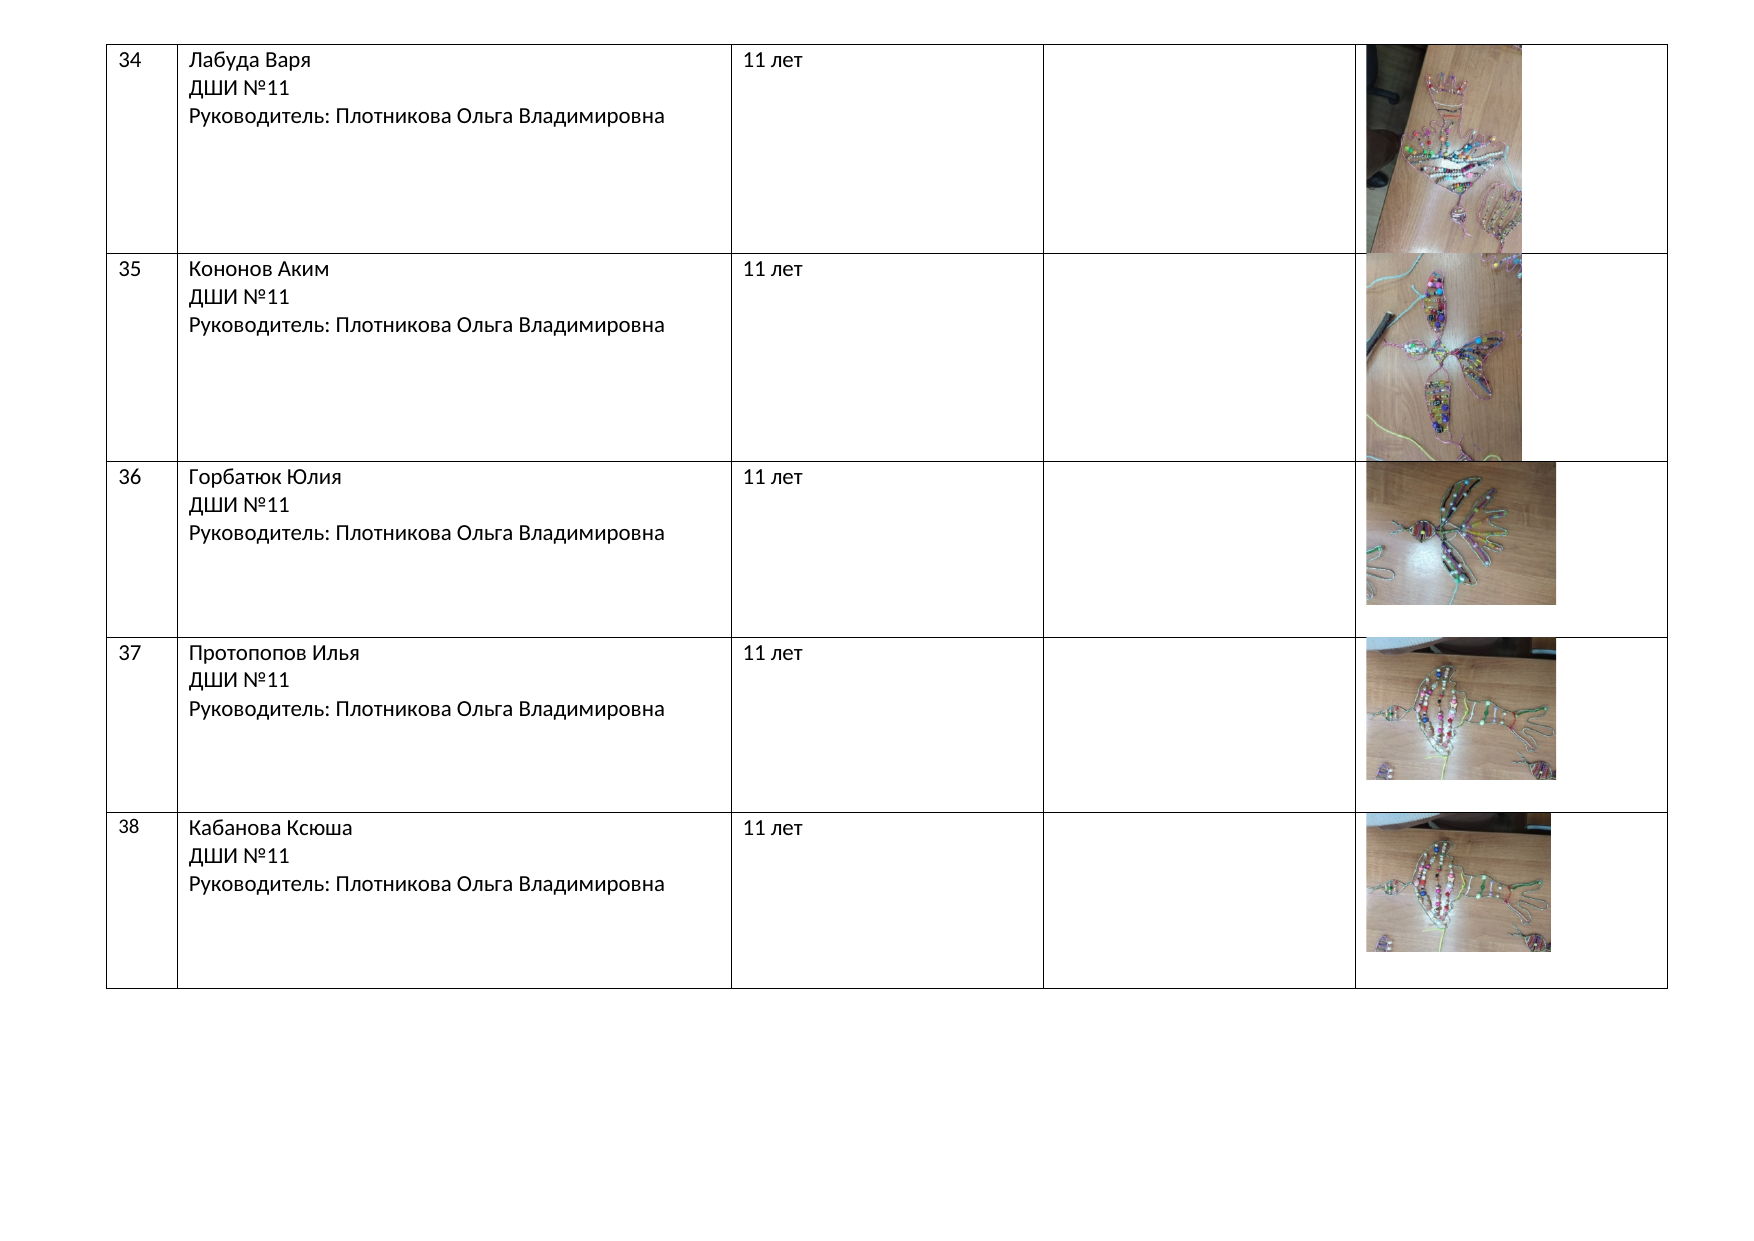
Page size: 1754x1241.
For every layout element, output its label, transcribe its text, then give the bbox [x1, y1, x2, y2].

table_cell Протопопов Илья ДШИ №11 Руководитель: Плотникова Ольга Владимировна [178, 638, 731, 812]
table_cell 34 [107, 45, 177, 253]
table_cell [1356, 45, 1366, 253]
table_cell Кононов Аким ДШИ №11 Руководитель: Плотникова Ольга Владимировна [178, 254, 731, 461]
table_cell 11 лет [732, 462, 1043, 637]
picture [1366, 637, 1557, 780]
table_cell 11 лет [732, 254, 1043, 461]
table_cell [1044, 254, 1355, 461]
table_cell 36 [107, 462, 177, 637]
picture [1366, 45, 1522, 461]
table_cell 35 [107, 254, 177, 461]
table_cell Лабуда Варя ДШИ №11 Руководитель: Плотникова Ольга Владимировна [178, 45, 731, 253]
table_cell [1356, 638, 1667, 812]
picture [1366, 813, 1551, 952]
table_cell [1522, 254, 1667, 461]
table_cell [1356, 462, 1667, 637]
table_cell [1044, 813, 1355, 988]
table_cell [1356, 254, 1366, 461]
table_cell Горбатюк Юлия ДШИ №11 Руководитель: Плотникова Ольга Владимировна [178, 462, 731, 637]
table_cell 11 лет [732, 45, 1043, 253]
picture [1366, 462, 1557, 605]
table_cell 38 [107, 813, 177, 988]
table_cell [1044, 462, 1355, 637]
table_cell [1356, 813, 1667, 988]
table_cell [1522, 45, 1667, 253]
table_cell 11 лет [732, 638, 1043, 812]
table_cell Кабанова Ксюша ДШИ №11 Руководитель: Плотникова Ольга Владимировна [178, 813, 731, 988]
table_cell 11 лет [732, 813, 1043, 988]
table_cell [1044, 45, 1355, 253]
table_cell 37 [107, 638, 177, 812]
table_cell [1044, 638, 1355, 812]
